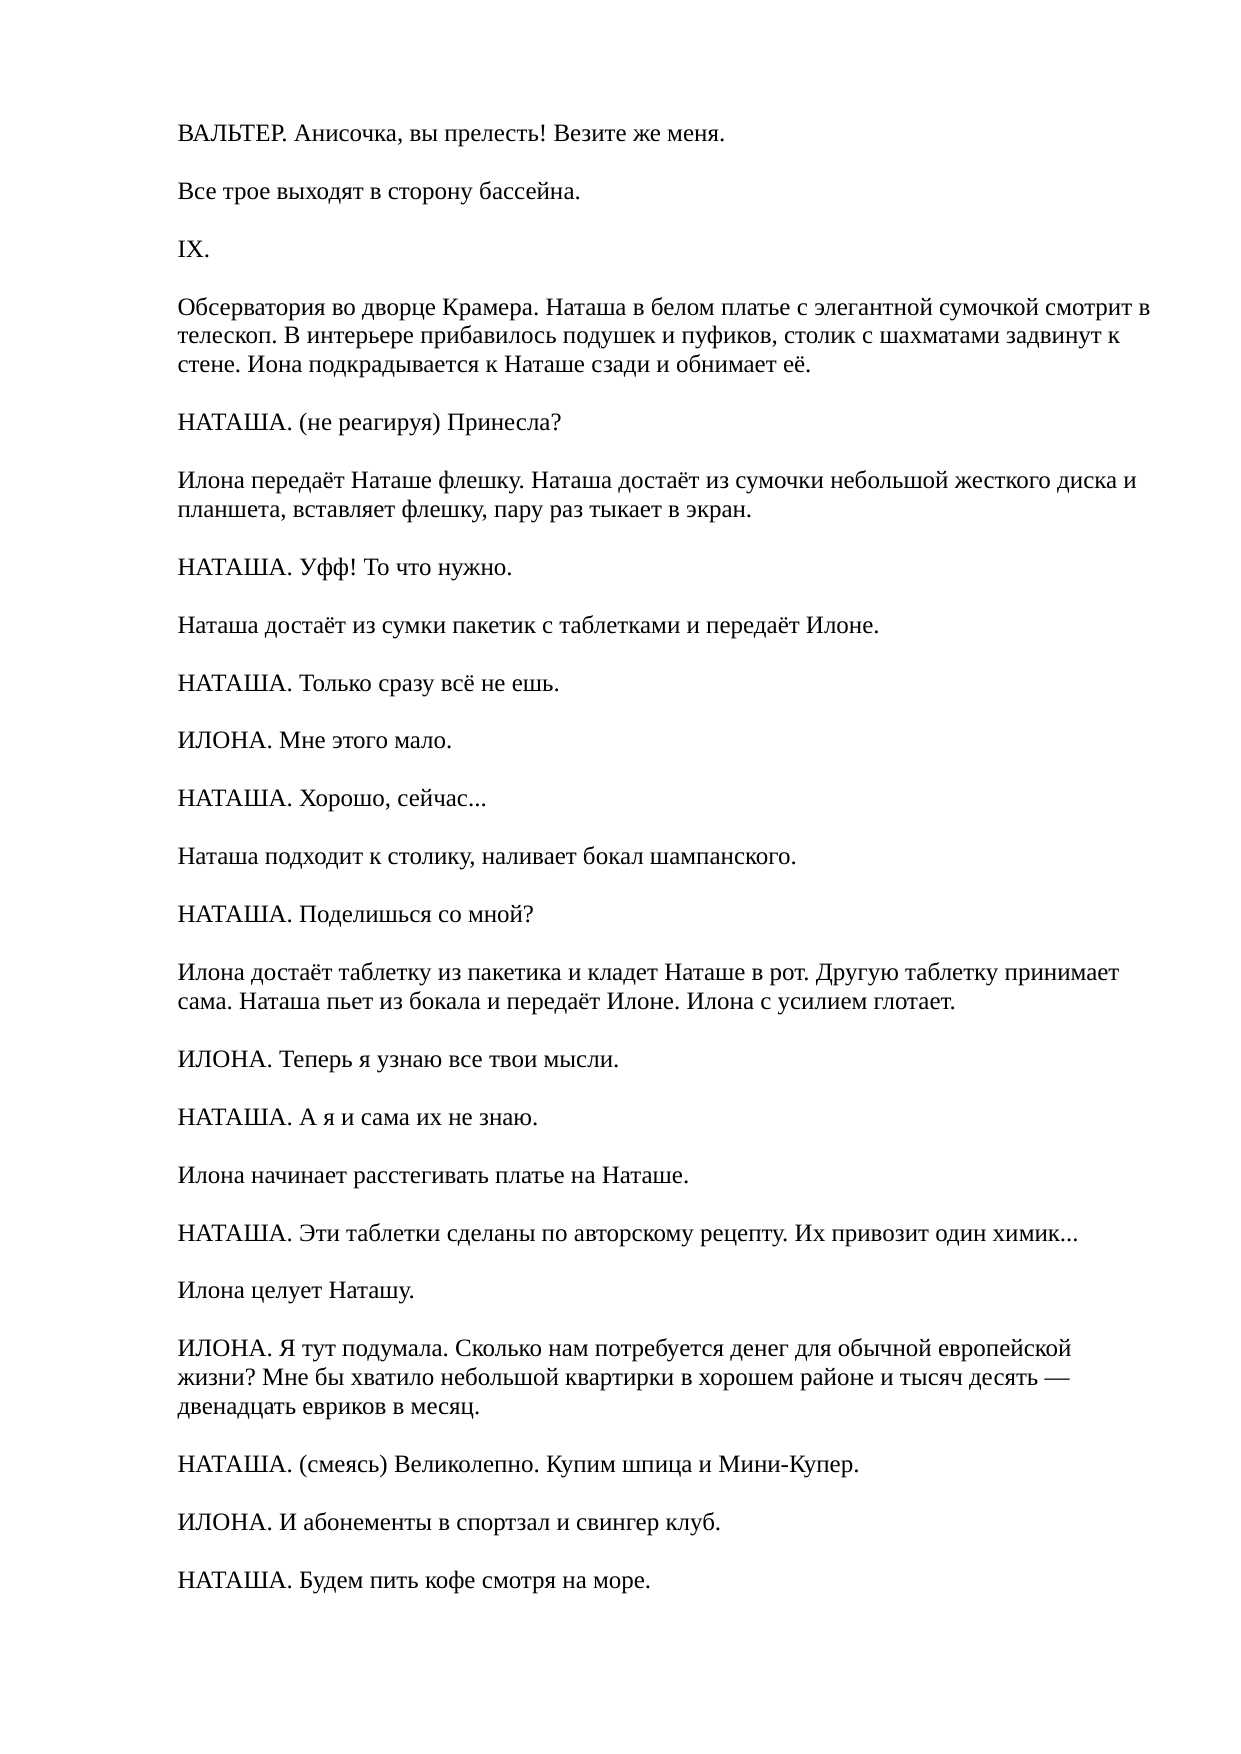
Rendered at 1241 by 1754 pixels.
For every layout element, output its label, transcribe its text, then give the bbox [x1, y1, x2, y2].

text НАТАША. А я и сама их не знаю. [177, 1102, 1152, 1131]
text НАТАША. Только сразу всё не ешь. [177, 668, 1152, 696]
text ИЛОНА. Мне этого мало. [177, 726, 1152, 754]
text Илона целует Наташу. [177, 1276, 1152, 1304]
text ИЛОНА. И абонементы в спортзал и свингер клуб. [177, 1507, 1152, 1536]
text Все трое выходят в сторону бассейна. [177, 176, 1152, 205]
text Обсерватория во дворце Крамера. Наташа в белом платье с элегантной сумочкой смотрит в телескоп. В интерьере прибавилось подушек и пуфиков, столик с шахматами задвинут к стене. Иона подкрадывается к Наташе сзади и обнимает её. [177, 292, 1152, 378]
text ВАЛЬТЕР. Анисочка, вы прелесть! Везите же меня. [177, 118, 1152, 147]
text Илона достаёт таблетку из пакетика и кладет Наташе в рот. Другую таблетку принимает сама. Наташа пьет из бокала и передаёт Илоне. Илона с усилием глотает. [177, 957, 1152, 1015]
text Илона передаёт Наташе флешку. Наташа достаёт из сумочки небольшой жесткого диска и планшета, вставляет флешку, пару раз тыкает в экран. [177, 465, 1152, 523]
text Наташа достаёт из сумки пакетик с таблетками и передаёт Илоне. [177, 610, 1152, 638]
text ИЛОНА. Я тут подумала. Сколько нам потребуется денег для обычной европейской жизни? Мне бы хватило небольшой квартирки в хорошем районе и тысяч десять — двенадцать евриков в месяц. [177, 1333, 1152, 1420]
text НАТАША. Будем пить кофе смотря на море. [177, 1565, 1152, 1593]
text Илона начинает расстегивать платье на Наташе. [177, 1160, 1152, 1188]
text ИЛОНА. Теперь я узнаю все твои мысли. [177, 1044, 1152, 1073]
text НАТАША. Хорошо, сейчас... [177, 783, 1152, 812]
text Наташа подходит к столику, наливает бокал шампанского. [177, 841, 1152, 870]
text НАТАША. Уфф! То что нужно. [177, 552, 1152, 581]
text НАТАША. (не реагируя) Принесла? [177, 407, 1152, 436]
text НАТАША. Поделишься со мной? [177, 899, 1152, 928]
text IX. [177, 234, 1152, 263]
text НАТАША. (смеясь) Великолепно. Купим шпица и Мини-Купер. [177, 1449, 1152, 1478]
text НАТАША. Эти таблетки сделаны по авторскому рецепту. Их привозит один химик... [177, 1218, 1152, 1246]
